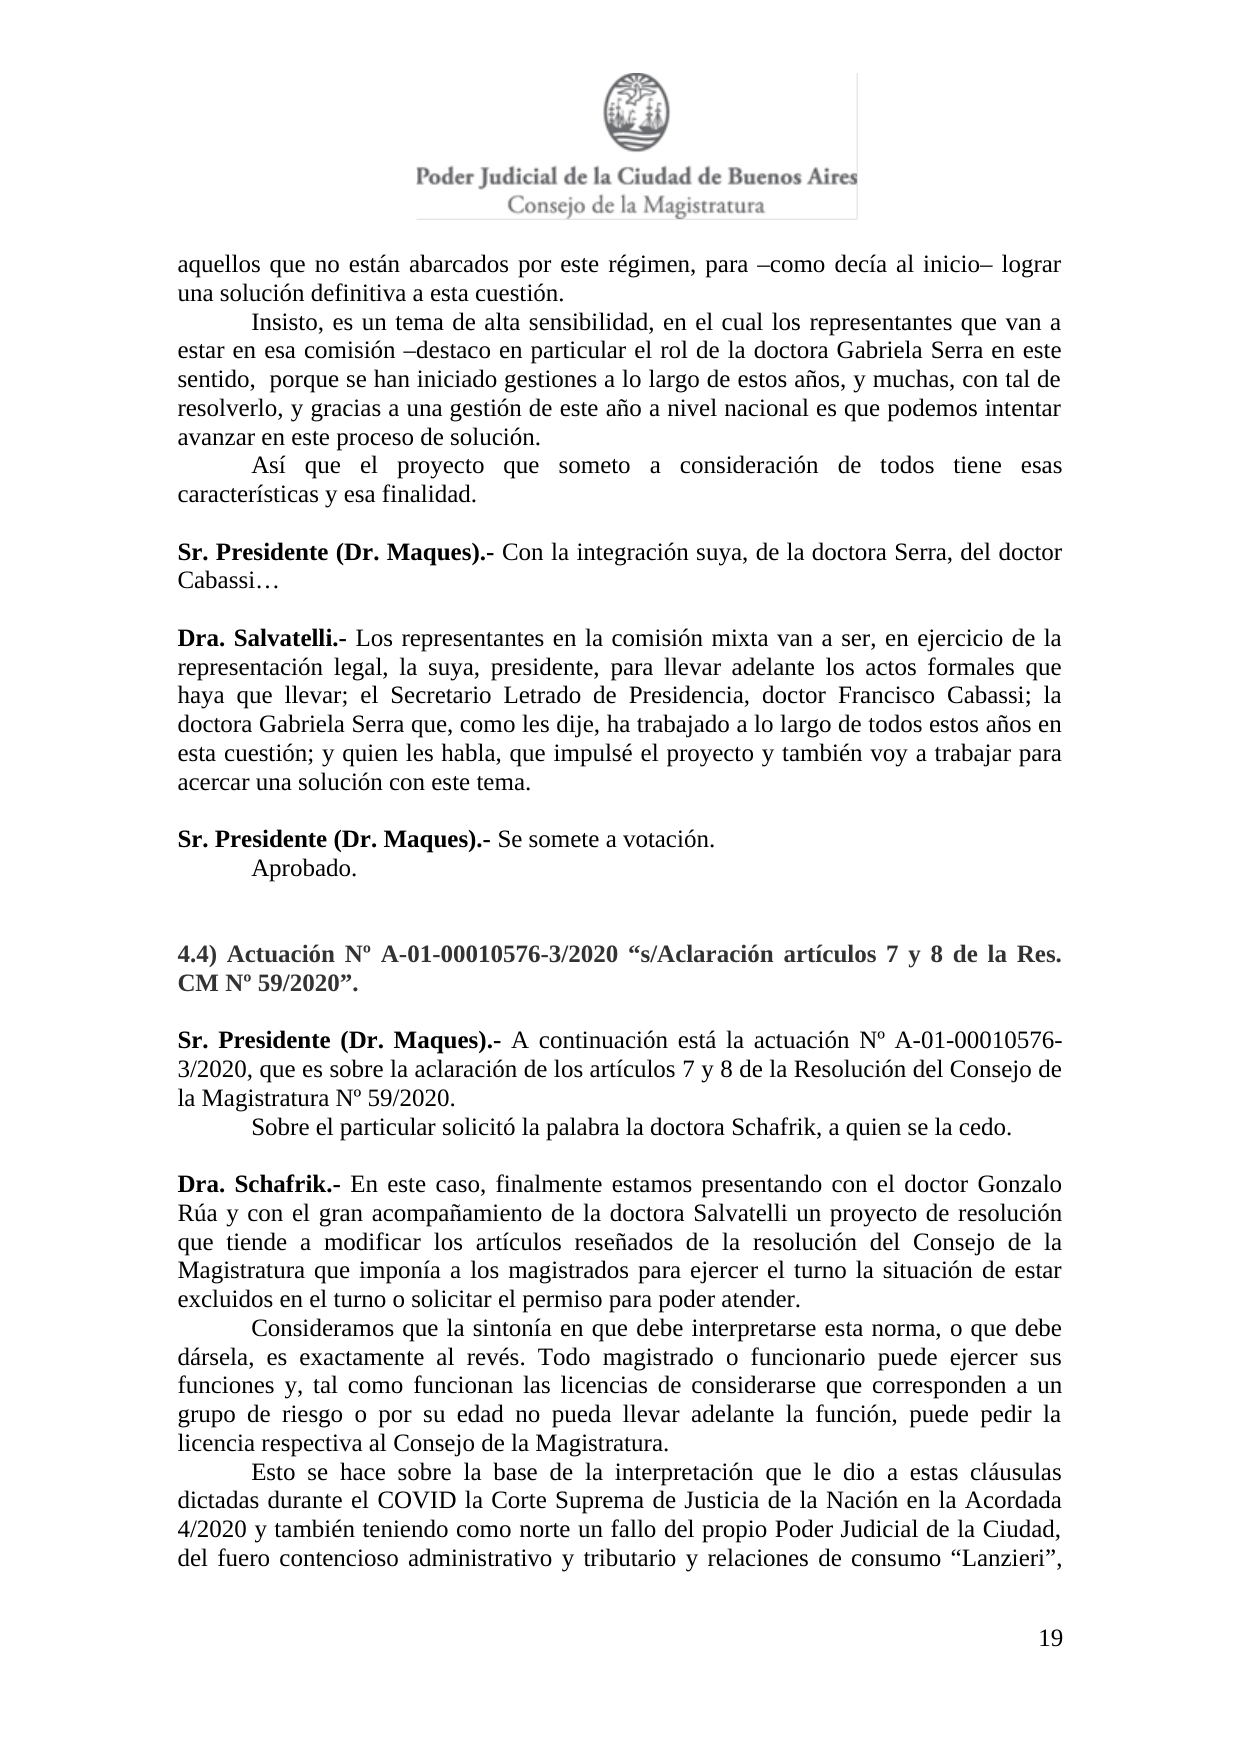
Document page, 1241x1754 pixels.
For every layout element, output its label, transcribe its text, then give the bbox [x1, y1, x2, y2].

text Insisto, es un tema de alta sensibilidad, en el cual los representantes que van a estar en esa comisión –destaco en particular el rol de la doctora Gabriela Serra en este sentido, porque se han iniciado gestiones a lo largo de estos años, y muchas, con tal de resolverlo, y gracias a una gestión de este año a nivel nacional es que podemos intentar avanzar en este proceso de solución. [177, 307, 1063, 451]
text Sr. Presidente (Dr. Maques).- Se somete a votación. [177, 824, 1063, 853]
text Dra. Salvatelli.- Los representantes en la comisión mixta van a ser, en ejercicio de la representación legal, la suya, presidente, para llevar adelante los actos formales que haya que llevar; el Secretario Letrado de Presidencia, doctor Francisco Cabassi; la doctora Gabriela Serra que, como les dije, ha trabajado a lo largo de todos estos años en esta cuestión; y quien les habla, que impulsé el proyecto y también voy a trabajar para acercar una solución con este tema. [177, 623, 1063, 796]
text Así que el proyecto que someto a consideración de todos tiene esas características y esa finalidad. [177, 451, 1063, 508]
subtitle 4.4) Actuación Nº A-01-00010576-3/2020 “s/Aclaración artículos 7 y 8 de la Res. CM Nº 59/2020”. [177, 939, 1063, 997]
picture [416, 73, 859, 221]
text Aprobado. [177, 853, 1063, 882]
text Consideramos que la sintonía en que debe interpretarse esta norma, o que debe dársela, es exactamente al revés. Todo magistrado o funcionario puede ejercer sus funciones y, tal como funcionan las licencias de considerarse que corresponden a un grupo de riesgo o por su edad no pueda llevar adelante la función, puede pedir la licencia respectiva al Consejo de la Magistratura. [177, 1313, 1063, 1457]
text Sr. Presidente (Dr. Maques).- A continuación está la actuación Nº A-01-00010576-3/2020, que es sobre la aclaración de los artículos 7 y 8 de la Resolución del Consejo de la Magistratura Nº 59/2020. [177, 1026, 1063, 1112]
text Sobre el particular solicitó la palabra la doctora Schafrik, a quien se la cedo. [177, 1112, 1063, 1141]
text Dra. Schafrik.- En este caso, finalmente estamos presentando con el doctor Gonzalo Rúa y con el gran acompañamiento de la doctora Salvatelli un proyecto de resolución que tiende a modificar los artículos reseñados de la resolución del Consejo de la Magistratura que imponía a los magistrados para ejercer el turno la situación de estar excluidos en el turno o solicitar el permiso para poder atender. [177, 1169, 1063, 1313]
text Sr. Presidente (Dr. Maques).- Con la integración suya, de la doctora Serra, del doctor Cabassi… [177, 537, 1063, 594]
